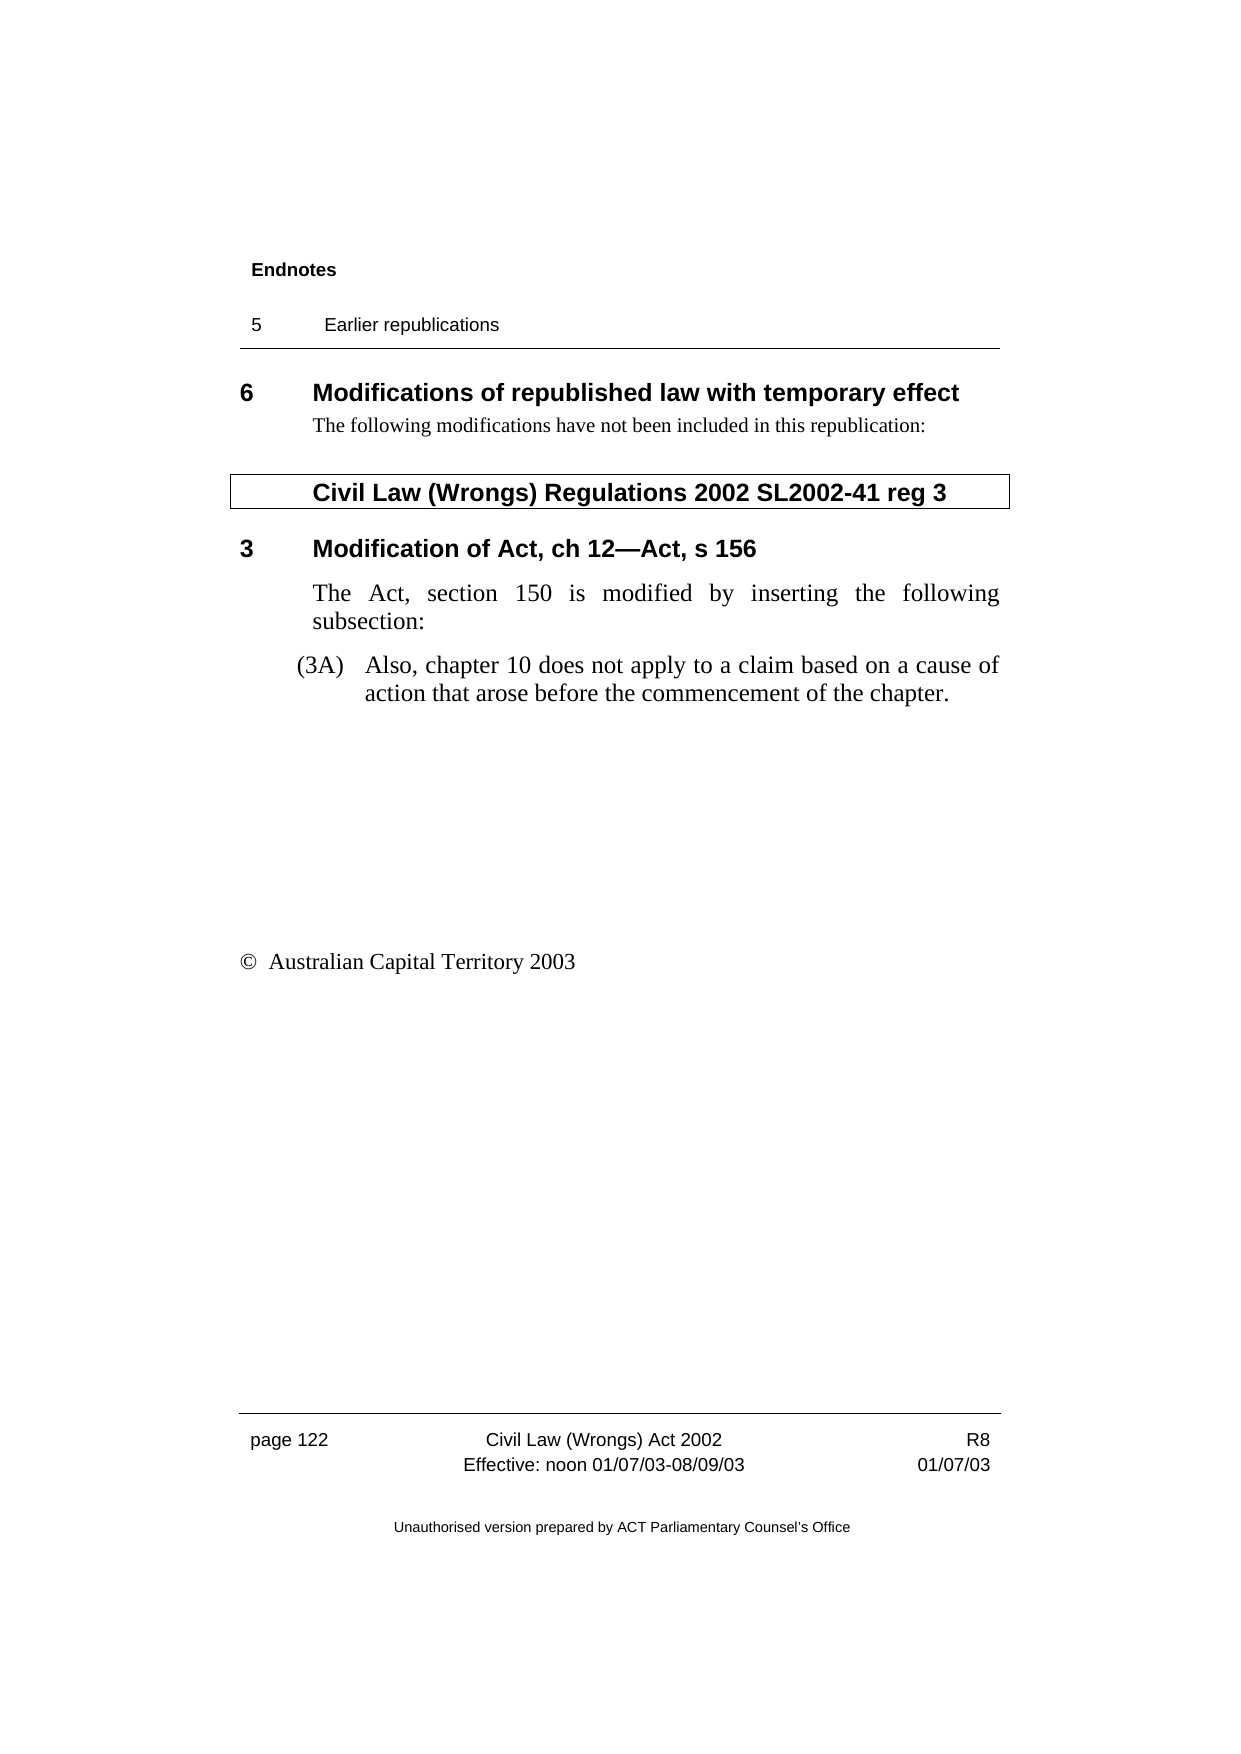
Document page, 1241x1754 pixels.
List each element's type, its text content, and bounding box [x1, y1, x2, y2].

text © Australian Capital Territory 2003 [239, 948, 1001, 975]
text (3A) Also, chapter 10 does not apply to a claim based on a cause of action that arose before the commencement of the chapter. [239, 650, 1001, 707]
text The following modifications have not been included in this republication: [312, 413, 1001, 437]
text 3 Modification of Act, ch 12—Act, s 156 [239, 534, 1001, 563]
text The Act, section 150 is modified by inserting the following subsection: [312, 578, 1001, 635]
text 6 Modifications of republished law with temporary effect [239, 378, 1001, 407]
text Civil Law (Wrongs) Regulations 2002 SL2002-41 reg 3 [231, 475, 1009, 508]
